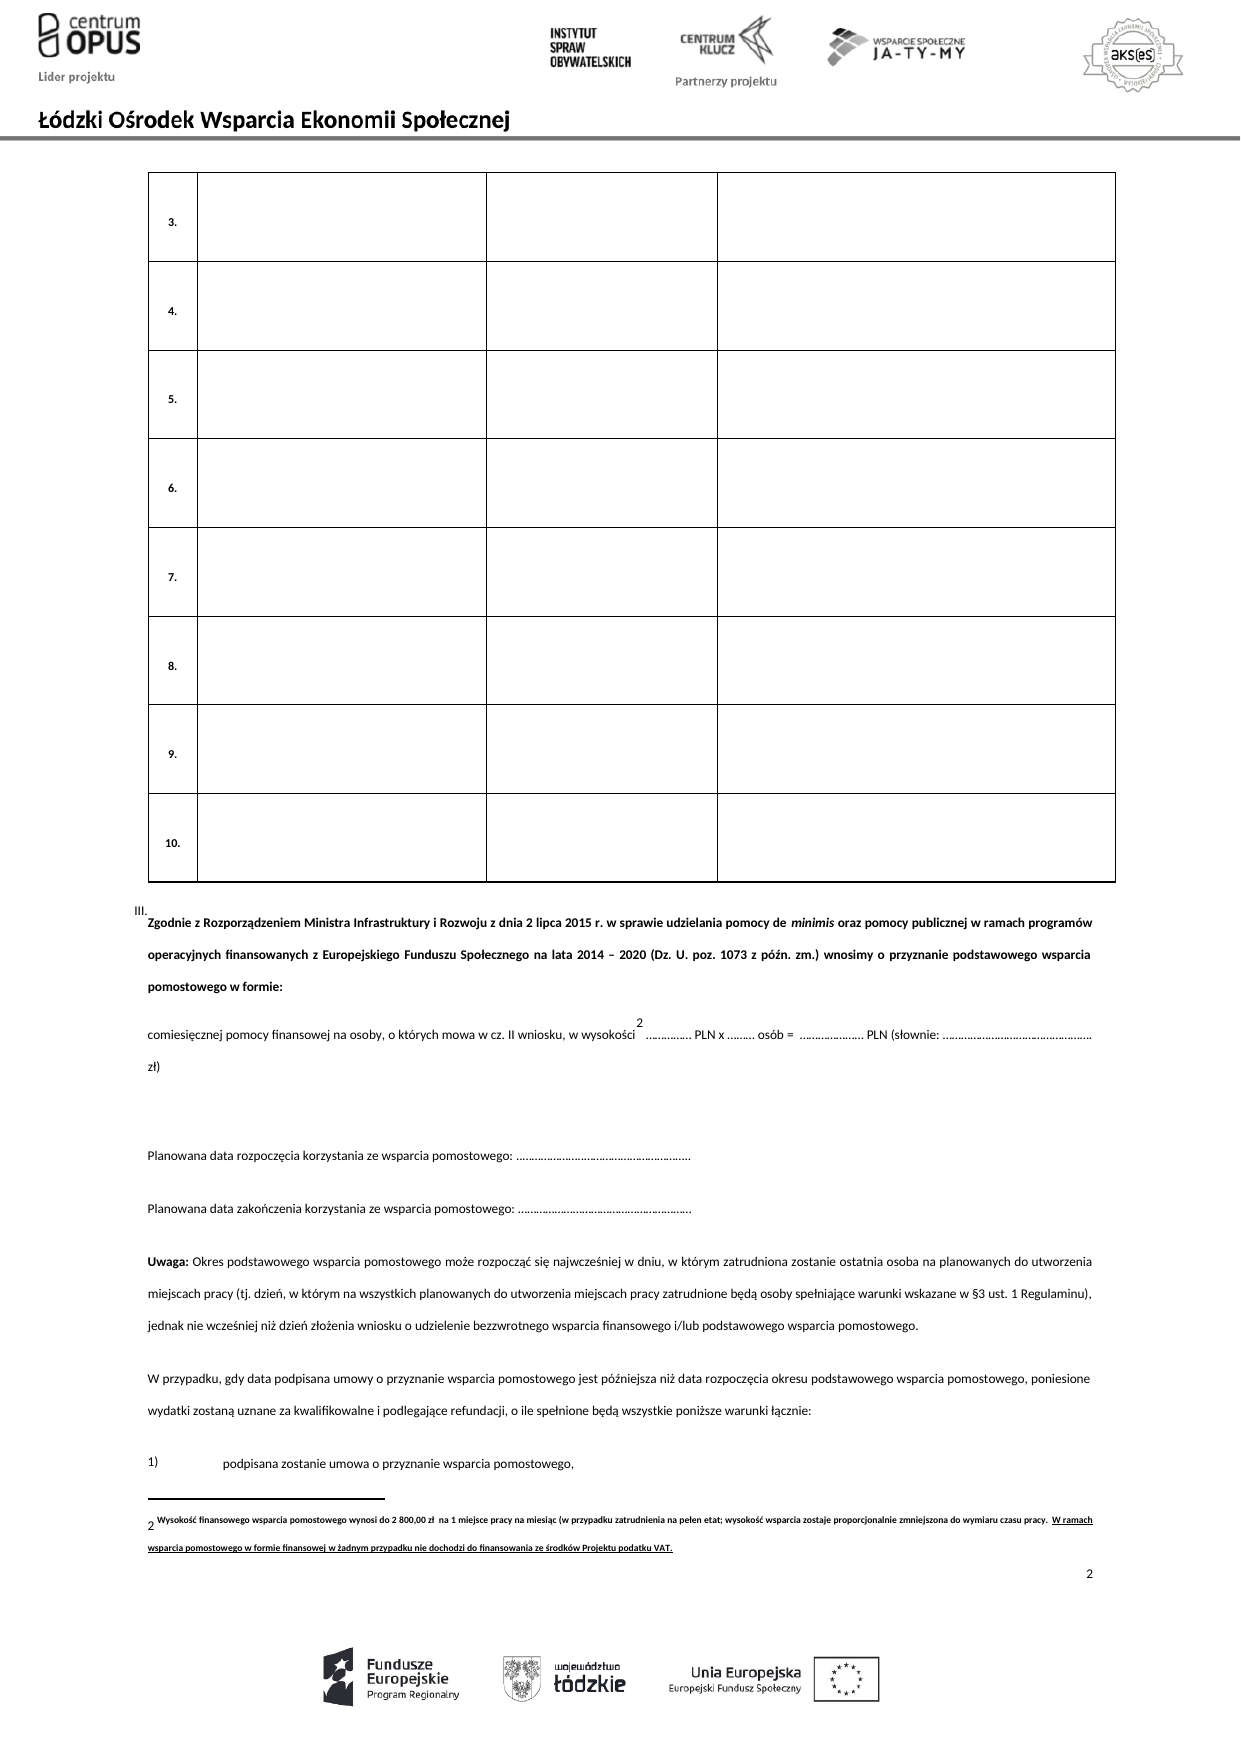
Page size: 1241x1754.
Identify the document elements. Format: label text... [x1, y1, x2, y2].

table_cell [198, 794, 486, 881]
table_cell [718, 528, 1115, 616]
table_cell [487, 262, 717, 349]
table_cell [718, 173, 1115, 261]
table_cell 10. [149, 794, 197, 881]
table_cell [198, 528, 486, 616]
table_cell [487, 351, 717, 438]
table_cell [718, 439, 1115, 527]
list Zgodnie z Rozporządzeniem Ministra Infrastruktury i Rozwoju z dnia 2 lipca 2015 r. w sprawie udzielania pomocy de minimis oraz pomocy publicznej w ramach programów operacyjnych finansowanych z Europejskiego Funduszu Społecznego na lata 2014 – 2020 (Dz. U. poz. 1073 z późn. zm.) wnosimy o przyznanie podstawowego wsparcia pomostowego w formie: [147, 902, 1093, 995]
table_cell [718, 705, 1115, 793]
text Planowana data rozpoczęcia korzystania ze wsparcia pomostowego: ..………………..…………………………….. [147, 1135, 1093, 1163]
table_cell [718, 351, 1115, 438]
table_cell 4. [149, 262, 197, 349]
table_cell [198, 262, 486, 349]
table_cell 9. [149, 705, 197, 793]
table_cell [487, 794, 717, 881]
table_cell [198, 439, 486, 527]
table_cell 5. [149, 351, 197, 438]
text Planowana data zakończenia korzystania ze wsparcia pomostowego: ………………………………………………… [147, 1188, 1093, 1216]
table_cell [487, 173, 717, 261]
table_cell [487, 528, 717, 616]
text comiesięcznej pomocy finansowej na osoby, o których mowa w cz. II wniosku, w wysokości …………… PLN x ……… osób = ………………… PLN (słownie: …………………………………………. zł) [147, 1014, 1093, 1075]
text Uwaga: Okres podstawowego wsparcia pomostowego może rozpocząć się najwcześniej w dniu, w którym zatrudniona zostanie ostatnia osoba na planowanych do utworzenia miejscach pracy (tj. dzień, w którym na wszystkich planowanych do utworzenia miejscach pracy zatrudnione będą osoby spełniające warunki wskazane w §3 ust. 1 Regulaminu), jednak nie wcześniej niż dzień złożenia wniosku o udzielenie bezzwrotnego wsparcia finansowego i/lub podstawowego wsparcia pomostowego. [147, 1241, 1093, 1334]
table_cell [718, 794, 1115, 881]
table_cell [487, 439, 717, 527]
table_cell [487, 617, 717, 704]
table_cell [198, 705, 486, 793]
table_cell [198, 173, 486, 261]
table_cell [198, 351, 486, 438]
table_cell [718, 617, 1115, 704]
picture [0, 0, 1241, 1741]
text W przypadku, gdy data podpisana umowy o przyznanie wsparcia pomostowego jest późniejsza niż data rozpoczęcia okresu podstawowego wsparcia pomostowego, poniesione wydatki zostaną uznane za kwalifikowalne i podlegające refundacji, o ile spełnione będą wszystkie poniższe warunki łącznie: [147, 1359, 1093, 1419]
list podpisana zostanie umowa o przyznanie wsparcia pomostowego, [147, 1444, 1093, 1472]
table_cell [198, 617, 486, 704]
table_cell 7. [149, 528, 197, 616]
table_cell 8. [149, 617, 197, 704]
table_cell 6. [149, 439, 197, 527]
table_cell 3. [149, 173, 197, 261]
table_cell [718, 262, 1115, 349]
table_cell [487, 705, 717, 793]
